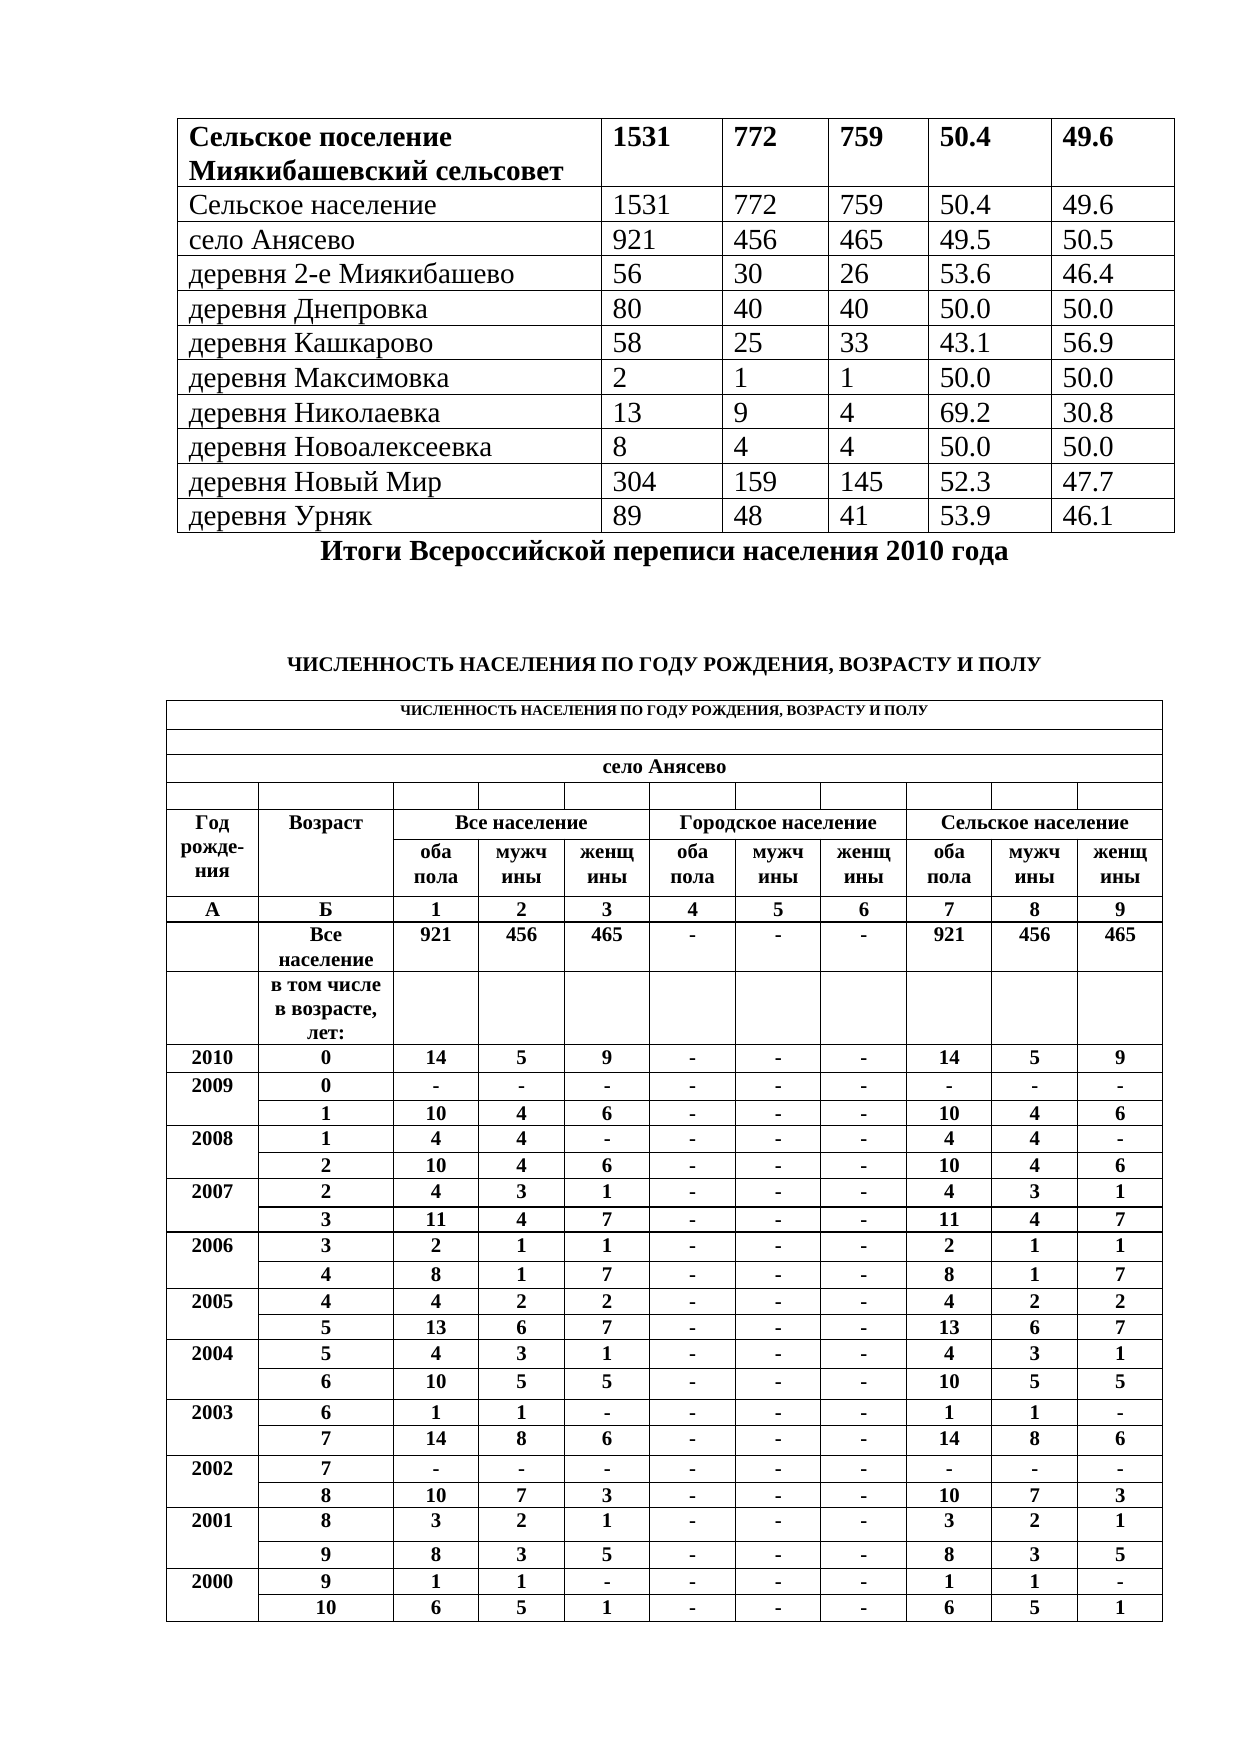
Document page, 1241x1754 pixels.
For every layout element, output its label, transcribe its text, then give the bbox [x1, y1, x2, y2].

table_cell - [650, 1045, 735, 1072]
table_cell 13 [394, 1315, 478, 1339]
table_cell 6 [907, 1595, 991, 1621]
table_cell 304 [602, 464, 722, 497]
table_cell - [650, 1400, 735, 1425]
table_cell 4 [907, 1340, 991, 1367]
table_cell 30.8 [1052, 395, 1174, 428]
table_cell 465 [829, 222, 928, 255]
table_cell 48 [723, 499, 828, 532]
table_cell - [650, 1595, 735, 1621]
table_cell - [736, 1153, 820, 1178]
table_cell 2 [907, 1233, 991, 1261]
table_cell 40 [723, 291, 828, 324]
table_cell 69.2 [929, 395, 1051, 428]
table_cell 46.4 [1052, 256, 1174, 290]
table_cell - [650, 1126, 735, 1152]
table_cell 2 [259, 1179, 393, 1206]
table_cell 58 [602, 326, 722, 359]
table_cell Городское население [650, 810, 906, 838]
table_cell 5 [1078, 1369, 1162, 1399]
table_cell 14 [907, 1426, 991, 1455]
table_cell 4 [992, 1153, 1077, 1178]
table_cell 3 [479, 1179, 564, 1206]
table_cell 5 [565, 1542, 649, 1568]
table_cell 2 [394, 1233, 478, 1261]
table_cell мужчины [736, 840, 820, 896]
table_cell 6 [479, 1315, 564, 1339]
table_cell 2003 [167, 1400, 258, 1455]
table_cell 1 [829, 360, 928, 394]
table_cell - [992, 1456, 1077, 1482]
table_cell 50.0 [929, 291, 1051, 324]
table_cell 1 [1078, 1595, 1162, 1621]
table_cell - [1078, 1073, 1162, 1100]
table_header Сельское поселение Миякибашевский сельсовет [178, 119, 601, 186]
table_cell деревня 2-е Миякибашево [178, 256, 601, 290]
table_cell - [736, 1456, 820, 1482]
table_cell [992, 783, 1077, 809]
table_cell 1 [394, 1569, 478, 1594]
table_cell 3 [259, 1208, 393, 1231]
table_cell - [650, 1153, 735, 1178]
table_cell [565, 783, 649, 809]
table_cell 10 [394, 1483, 478, 1507]
table_cell - [907, 1073, 991, 1100]
table_cell 5 [259, 1315, 393, 1339]
table_cell 8 [602, 429, 722, 463]
table_cell 3 [479, 1340, 564, 1367]
table_cell 0 [259, 1073, 393, 1100]
table_cell 6 [259, 1400, 393, 1425]
table_cell 7 [565, 1208, 649, 1231]
table_cell - [736, 1315, 820, 1339]
table_cell - [565, 1126, 649, 1152]
table_cell 4 [907, 1126, 991, 1152]
table_cell 4 [907, 1289, 991, 1314]
table_cell 8 [394, 1262, 478, 1288]
table_cell [650, 972, 735, 1044]
table_cell [167, 783, 258, 809]
table_cell 10 [907, 1153, 991, 1178]
table_cell - [821, 1369, 906, 1399]
table_cell - [821, 1542, 906, 1568]
table_cell 7 [1078, 1315, 1162, 1339]
table_cell - [736, 1073, 820, 1100]
table_cell 4 [723, 429, 828, 463]
table_cell 2 [479, 1508, 564, 1541]
table_cell - [650, 1179, 735, 1206]
table_cell - [736, 1233, 820, 1261]
table_cell 10 [394, 1153, 478, 1178]
table_cell 8 [992, 897, 1077, 921]
table_cell [479, 972, 564, 1044]
table_cell 9 [723, 395, 828, 428]
table_cell 1 [259, 1101, 393, 1125]
table_cell 1 [565, 1179, 649, 1206]
table_cell 10 [259, 1595, 393, 1621]
table_cell - [650, 1233, 735, 1261]
table_cell - [394, 1456, 478, 1482]
table_cell - [479, 1073, 564, 1100]
table_header 50.4 [929, 119, 1051, 186]
table_cell Все население [259, 923, 393, 971]
table_cell 1 [992, 1262, 1077, 1288]
table_cell 52.3 [929, 464, 1051, 497]
table_cell 6 [1078, 1101, 1162, 1125]
table_cell 159 [723, 464, 828, 497]
table_cell 7 [907, 897, 991, 921]
table_cell 0 [259, 1045, 393, 1072]
table_cell - [650, 1289, 735, 1314]
table_cell 1 [992, 1400, 1077, 1425]
table_cell - [650, 1101, 735, 1125]
table_cell 772 [723, 187, 828, 221]
table_cell - [650, 1508, 735, 1541]
table_cell 6 [565, 1153, 649, 1178]
table_cell - [736, 1542, 820, 1568]
table_cell - [821, 1289, 906, 1314]
table_cell 5 [992, 1369, 1077, 1399]
table_cell - [821, 1179, 906, 1206]
table_cell 456 [479, 923, 564, 971]
table_cell - [821, 1569, 906, 1594]
table_cell 3 [565, 897, 649, 921]
table_cell 50.5 [1052, 222, 1174, 255]
table_cell 4 [479, 1126, 564, 1152]
table_cell 9 [1078, 1045, 1162, 1072]
table_cell 1 [565, 1233, 649, 1261]
table_header 772 [723, 119, 828, 186]
table_cell 10 [907, 1483, 991, 1507]
table_cell [736, 972, 820, 1044]
table_cell - [736, 1595, 820, 1621]
table_cell 3 [907, 1508, 991, 1541]
table_cell 2 [479, 897, 564, 921]
table_cell 5 [565, 1369, 649, 1399]
table_cell [1078, 972, 1162, 1044]
table_cell - [394, 1073, 478, 1100]
table_cell 6 [821, 897, 906, 921]
table_cell деревня Новоалексеевка [178, 429, 601, 463]
table_cell Б [259, 897, 393, 921]
table_cell - [1078, 1400, 1162, 1425]
table_cell 4 [829, 429, 928, 463]
table_cell 4 [394, 1289, 478, 1314]
table_cell 1 [1078, 1233, 1162, 1261]
table_cell 25 [723, 326, 828, 359]
table_cell 8 [259, 1508, 393, 1541]
table_cell 49.5 [929, 222, 1051, 255]
table_cell [167, 923, 258, 971]
table_cell - [736, 1369, 820, 1399]
table_cell 1 [565, 1340, 649, 1367]
table_cell 4 [394, 1126, 478, 1152]
table_cell 4 [992, 1101, 1077, 1125]
table_cell мужчины [992, 840, 1077, 896]
table_cell 3 [1078, 1483, 1162, 1507]
table_cell - [650, 1426, 735, 1455]
table_cell - [650, 1456, 735, 1482]
table_cell 11 [394, 1208, 478, 1231]
table_cell - [736, 1262, 820, 1288]
table_cell - [821, 1426, 906, 1455]
table_cell 1 [1078, 1508, 1162, 1541]
table_cell - [650, 1262, 735, 1288]
table_cell 2009 [167, 1073, 258, 1125]
table_cell Возраст [259, 810, 393, 896]
table_cell - [821, 1315, 906, 1339]
table_cell - [821, 1073, 906, 1100]
table_cell 7 [565, 1315, 649, 1339]
table_cell 5 [1078, 1542, 1162, 1568]
text Итоги Всероссийской переписи населения 2010 года [177, 533, 1152, 567]
table_cell - [736, 923, 820, 971]
table_cell 2 [259, 1153, 393, 1178]
table_cell 1 [259, 1126, 393, 1152]
table_cell [821, 783, 906, 809]
table_cell Год рожде- ния [167, 810, 258, 896]
table_cell Сельское население [907, 810, 1162, 838]
table_cell 7 [565, 1262, 649, 1288]
table_cell 2 [479, 1289, 564, 1314]
table_cell - [821, 1153, 906, 1178]
table_cell А [167, 897, 258, 921]
table_cell 5 [992, 1595, 1077, 1621]
table_cell 41 [829, 499, 928, 532]
table_cell 4 [394, 1179, 478, 1206]
table_cell 7 [992, 1483, 1077, 1507]
table_cell 4 [650, 897, 735, 921]
table_cell [167, 730, 1162, 753]
table_cell Сельское население [178, 187, 601, 221]
table_cell 3 [259, 1233, 393, 1261]
table_cell 53.9 [929, 499, 1051, 532]
table_cell 2 [602, 360, 722, 394]
table_cell - [650, 1340, 735, 1367]
table_cell 4 [259, 1262, 393, 1288]
table_cell оба пола [907, 840, 991, 896]
table_cell 30 [723, 256, 828, 290]
table_cell - [565, 1456, 649, 1482]
table_cell 2010 [167, 1045, 258, 1072]
table_cell - [1078, 1569, 1162, 1594]
table_cell - [821, 923, 906, 971]
table_cell 10 [394, 1101, 478, 1125]
table_cell 3 [565, 1483, 649, 1507]
table_cell 6 [565, 1101, 649, 1125]
table_cell 50.0 [1052, 429, 1174, 463]
table_cell 13 [602, 395, 722, 428]
table_cell 7 [1078, 1262, 1162, 1288]
table_cell [992, 972, 1077, 1044]
table_cell - [650, 1369, 735, 1399]
table_cell 2007 [167, 1179, 258, 1231]
table_cell 8 [479, 1426, 564, 1455]
table_cell - [821, 1208, 906, 1231]
table_cell оба пола [650, 840, 735, 896]
table_header 1531 [602, 119, 722, 186]
table_header 49.6 [1052, 119, 1174, 186]
table_cell - [821, 1340, 906, 1367]
table_cell 1 [1078, 1340, 1162, 1367]
table_cell - [650, 1569, 735, 1594]
table_cell в том числе в возрасте, лет: [259, 972, 393, 1044]
table_cell [167, 972, 258, 1044]
table_cell 9 [259, 1542, 393, 1568]
table_cell 50.0 [929, 429, 1051, 463]
table_cell - [992, 1073, 1077, 1100]
table_cell [736, 783, 820, 809]
table_cell 9 [1078, 897, 1162, 921]
table_cell 4 [479, 1101, 564, 1125]
table_cell 50.0 [929, 360, 1051, 394]
table_cell 465 [1078, 923, 1162, 971]
table_cell 6 [565, 1426, 649, 1455]
table_cell 4 [394, 1340, 478, 1367]
table_cell 1 [723, 360, 828, 394]
table_cell 7 [259, 1456, 393, 1482]
table_cell 89 [602, 499, 722, 532]
table_cell 2001 [167, 1508, 258, 1568]
table_cell - [821, 1101, 906, 1125]
table_cell 14 [394, 1045, 478, 1072]
table_cell 1 [565, 1595, 649, 1621]
table_cell женщины [821, 840, 906, 896]
table_cell - [479, 1456, 564, 1482]
table_cell 1 [907, 1569, 991, 1594]
table_cell 6 [259, 1369, 393, 1399]
table_cell - [736, 1426, 820, 1455]
table_cell 50.0 [1052, 360, 1174, 394]
table_cell - [565, 1400, 649, 1425]
table_cell 11 [907, 1208, 991, 1231]
table_cell оба пола [394, 840, 478, 896]
table_cell 1 [479, 1400, 564, 1425]
table_cell 6 [992, 1315, 1077, 1339]
table_cell - [821, 1233, 906, 1261]
table_cell 4 [479, 1208, 564, 1231]
table_cell 50.0 [1052, 291, 1174, 324]
table_cell 10 [907, 1101, 991, 1125]
table_cell 1 [479, 1233, 564, 1261]
table_cell 49.6 [1052, 187, 1174, 221]
table_cell - [821, 1508, 906, 1541]
table_cell - [821, 1262, 906, 1288]
table_cell 2008 [167, 1126, 258, 1178]
table_cell 10 [394, 1369, 478, 1399]
table_cell село Анясево [167, 755, 1162, 782]
table_cell 2 [992, 1508, 1077, 1541]
table_cell 759 [829, 187, 928, 221]
table_cell 5 [736, 897, 820, 921]
table_cell - [821, 1400, 906, 1425]
table_cell 4 [907, 1179, 991, 1206]
table_cell - [736, 1126, 820, 1152]
table_cell 1 [565, 1508, 649, 1541]
table_cell 921 [394, 923, 478, 971]
table_cell - [650, 1073, 735, 1100]
table_cell 2 [1078, 1289, 1162, 1314]
table_cell 1 [394, 897, 478, 921]
table_cell - [736, 1045, 820, 1072]
table_cell [394, 972, 478, 1044]
table_cell деревня Днепровка [178, 291, 601, 324]
table_cell 56 [602, 256, 722, 290]
table_cell [479, 783, 564, 809]
table_cell 7 [259, 1426, 393, 1455]
table_cell 6 [1078, 1426, 1162, 1455]
table_cell - [650, 1315, 735, 1339]
table_cell 43.1 [929, 326, 1051, 359]
table_cell - [821, 1045, 906, 1072]
table_cell 3 [992, 1340, 1077, 1367]
table_cell - [736, 1569, 820, 1594]
table_cell 8 [907, 1262, 991, 1288]
table_cell 1 [394, 1400, 478, 1425]
table_cell - [1078, 1456, 1162, 1482]
table_cell 456 [992, 923, 1077, 971]
table_cell 1 [992, 1233, 1077, 1261]
table_cell 1531 [602, 187, 722, 221]
table_cell - [821, 1595, 906, 1621]
table_cell 14 [907, 1045, 991, 1072]
table_cell 8 [394, 1542, 478, 1568]
table_cell деревня Урняк [178, 499, 601, 532]
table_cell 3 [479, 1542, 564, 1568]
table_cell 6 [394, 1595, 478, 1621]
table_cell 5 [259, 1340, 393, 1367]
table_cell - [907, 1456, 991, 1482]
table_cell 33 [829, 326, 928, 359]
table_cell - [821, 1126, 906, 1152]
table_cell женщины [1078, 840, 1162, 896]
table_cell Все население [394, 810, 649, 838]
table_cell - [736, 1508, 820, 1541]
table_cell 1 [479, 1262, 564, 1288]
table_cell мужчины [479, 840, 564, 896]
table_cell - [736, 1340, 820, 1367]
table_cell 2 [565, 1289, 649, 1314]
table_cell 40 [829, 291, 928, 324]
table_cell 4 [259, 1289, 393, 1314]
table_cell 4 [992, 1208, 1077, 1231]
table_cell [394, 783, 478, 809]
table_cell - [1078, 1126, 1162, 1152]
table_cell 80 [602, 291, 722, 324]
table_cell - [736, 1289, 820, 1314]
table_header 759 [829, 119, 928, 186]
table_cell - [565, 1073, 649, 1100]
table_cell 8 [907, 1542, 991, 1568]
table_cell [1078, 783, 1162, 809]
table_cell [907, 783, 991, 809]
table_cell 145 [829, 464, 928, 497]
table_cell 1 [1078, 1179, 1162, 1206]
table_cell 13 [907, 1315, 991, 1339]
table_cell 2004 [167, 1340, 258, 1399]
table_cell - [821, 1483, 906, 1507]
table_cell 2000 [167, 1569, 258, 1621]
table_cell 8 [992, 1426, 1077, 1455]
table_cell 5 [479, 1369, 564, 1399]
table_cell 3 [992, 1179, 1077, 1206]
table_cell 6 [1078, 1153, 1162, 1178]
table_cell село Анясево [178, 222, 601, 255]
table_cell 921 [907, 923, 991, 971]
table_cell 9 [259, 1569, 393, 1594]
table_cell - [650, 1483, 735, 1507]
table_cell 7 [479, 1483, 564, 1507]
text ЧИСЛЕННОСТЬ НАСЕЛЕНИЯ ПО ГОДУ РОЖДЕНИЯ, ВОЗРАСТУ И ПОЛУ [177, 652, 1152, 676]
table_cell - [736, 1101, 820, 1125]
table_cell 14 [394, 1426, 478, 1455]
table_cell - [736, 1483, 820, 1507]
table_cell женщины [565, 840, 649, 896]
table_cell деревня Кашкарово [178, 326, 601, 359]
table_cell 921 [602, 222, 722, 255]
table_cell 465 [565, 923, 649, 971]
table_cell 9 [565, 1045, 649, 1072]
table_cell 5 [479, 1595, 564, 1621]
table_cell 1 [907, 1400, 991, 1425]
table_cell [565, 972, 649, 1044]
table_cell 3 [992, 1542, 1077, 1568]
table_cell 7 [1078, 1208, 1162, 1231]
table_cell 1 [479, 1569, 564, 1594]
table_cell 3 [394, 1508, 478, 1541]
table_cell 2 [992, 1289, 1077, 1314]
table_cell 5 [992, 1045, 1077, 1072]
table_cell 26 [829, 256, 928, 290]
table_cell 1 [992, 1569, 1077, 1594]
table_cell 2006 [167, 1233, 258, 1288]
table_cell 50.4 [929, 187, 1051, 221]
table_cell 10 [907, 1369, 991, 1399]
table_cell 5 [479, 1045, 564, 1072]
table_cell 47.7 [1052, 464, 1174, 497]
table_cell 456 [723, 222, 828, 255]
table_cell [821, 972, 906, 1044]
table_cell - [650, 1208, 735, 1231]
table_cell - [736, 1208, 820, 1231]
table_cell 46.1 [1052, 499, 1174, 532]
table_header ЧИСЛЕННОСТЬ НАСЕЛЕНИЯ ПО ГОДУ РОЖДЕНИЯ, ВОЗРАСТУ И ПОЛУ [167, 701, 1162, 728]
table_cell - [650, 923, 735, 971]
table_cell [259, 783, 393, 809]
table_cell 4 [479, 1153, 564, 1178]
table_cell - [736, 1400, 820, 1425]
table_cell [907, 972, 991, 1044]
table_cell - [821, 1456, 906, 1482]
table_cell деревня Максимовка [178, 360, 601, 394]
table_cell 8 [259, 1483, 393, 1507]
table_cell - [650, 1542, 735, 1568]
table_cell 56.9 [1052, 326, 1174, 359]
table_cell 4 [829, 395, 928, 428]
table_cell [650, 783, 735, 809]
table_cell 2005 [167, 1289, 258, 1339]
table_cell деревня Новый Мир [178, 464, 601, 497]
table_cell 4 [992, 1126, 1077, 1152]
table_cell деревня Николаевка [178, 395, 601, 428]
table_cell 53.6 [929, 256, 1051, 290]
table_cell 2002 [167, 1456, 258, 1507]
table_cell - [565, 1569, 649, 1594]
table_cell - [736, 1179, 820, 1206]
